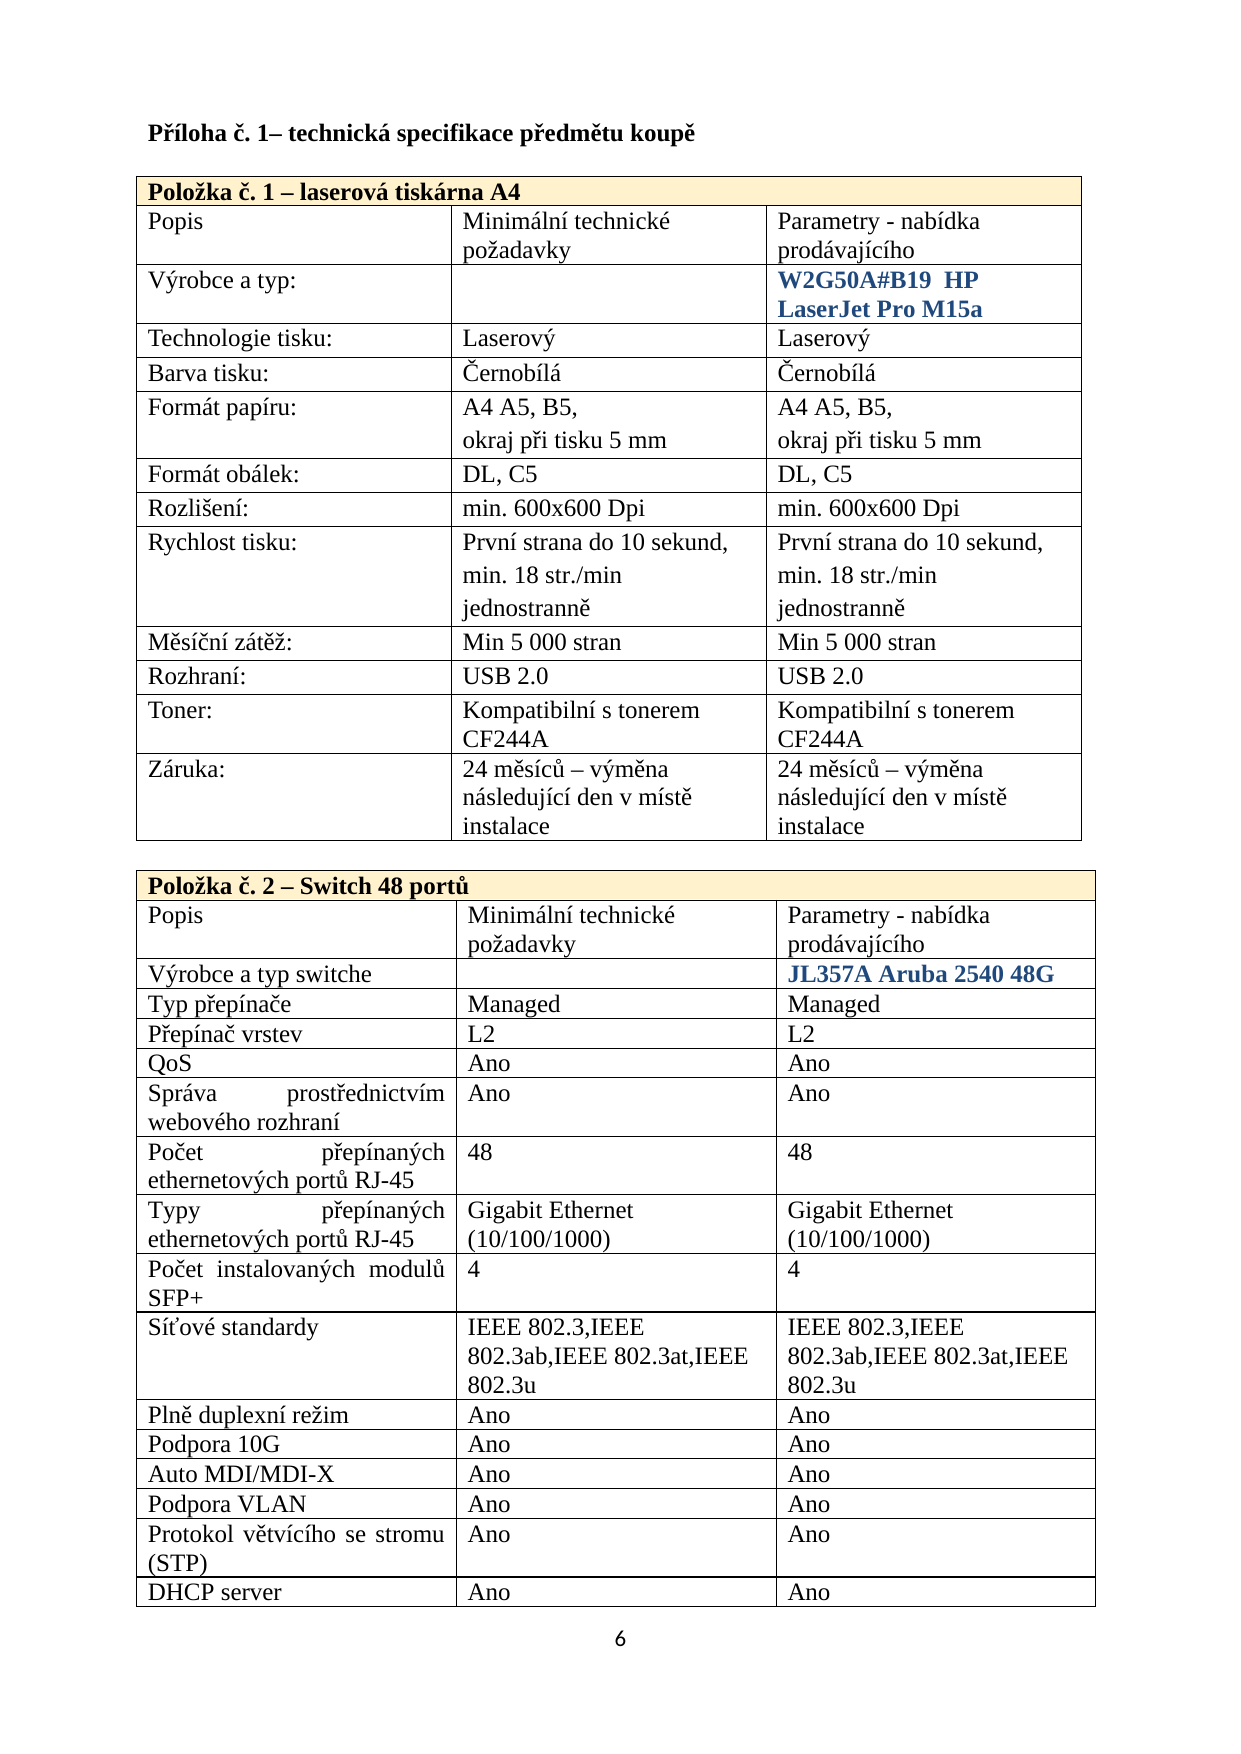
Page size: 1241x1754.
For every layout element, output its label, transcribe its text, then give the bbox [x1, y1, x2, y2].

table_cell Min 5 000 stran [452, 627, 766, 660]
table_cell Parametry - nabídka prodávajícího [777, 901, 1095, 958]
table_cell Záruka: [137, 754, 451, 840]
table_cell Managed [777, 989, 1095, 1018]
table_cell Ano [457, 1578, 776, 1606]
table_cell Ano [777, 1400, 1095, 1428]
table_cell Správa prostřednictvím webového rozhraní [137, 1078, 456, 1136]
table_cell Barva tisku: [137, 358, 451, 391]
table_cell DL, C5 [452, 459, 766, 492]
table_cell IEEE 802.3,IEEE 802.3ab,IEEE 802.3at,IEEE 802.3u [777, 1313, 1095, 1399]
table_cell Toner: [137, 695, 451, 753]
table_cell Ano [457, 1489, 776, 1518]
table_cell Ano [777, 1519, 1095, 1576]
table_cell Výrobce a typ switche [137, 959, 456, 988]
table_cell Výrobce a typ: [137, 265, 451, 322]
table_cell Ano [777, 1049, 1095, 1077]
table_cell Ano [457, 1430, 776, 1458]
table_cell Managed [457, 989, 776, 1018]
table_cell Kompatibilní s tonerem CF244A [767, 695, 1081, 753]
table_cell Počet instalovaných modulů SFP+ [137, 1254, 456, 1311]
table_cell Protokol větvícího se stromu (STP) [137, 1519, 456, 1576]
table_header Položka č. 2 – Switch 48 portů [137, 871, 1095, 899]
table_cell Ano [777, 1489, 1095, 1518]
table_cell Černobílá [452, 358, 766, 391]
text Příloha č. 1– technická specifikace předmětu koupě [148, 118, 1092, 147]
table_cell DL, C5 [767, 459, 1081, 492]
table_cell 4 [777, 1254, 1095, 1311]
table_cell L2 [457, 1019, 776, 1047]
table_cell Rychlost tisku: [137, 527, 451, 626]
table_cell Rozhraní: [137, 661, 451, 694]
table_cell Gigabit Ethernet (10/100/1000) [457, 1195, 776, 1253]
table_cell Ano [457, 1459, 776, 1488]
table_cell 24 měsíců – výměna následující den v místě instalace [452, 754, 766, 840]
table_cell 48 [777, 1137, 1095, 1194]
table_cell Popis [137, 206, 451, 264]
table_cell JL357A Aruba 2540 48G [777, 959, 1095, 988]
table_cell Minimální technické požadavky [457, 901, 776, 958]
table_cell A4 A5, B5, okraj při tisku 5 mm [452, 392, 766, 458]
table_cell Ano [457, 1400, 776, 1428]
table_cell Formát papíru: [137, 392, 451, 458]
table_cell min. 600x600 Dpi [767, 493, 1081, 526]
table_cell Měsíční zátěž: [137, 627, 451, 660]
table_cell min. 600x600 Dpi [452, 493, 766, 526]
table_cell Minimální technické požadavky [452, 206, 766, 264]
table_cell Laserový [767, 324, 1081, 357]
table_cell Auto MDI/MDI-X [137, 1459, 456, 1488]
table_cell Ano [457, 1049, 776, 1077]
table_cell [457, 959, 776, 988]
table_cell Podpora VLAN [137, 1489, 456, 1518]
table_cell A4 A5, B5, okraj při tisku 5 mm [767, 392, 1081, 458]
table_cell IEEE 802.3,IEEE 802.3ab,IEEE 802.3at,IEEE 802.3u [457, 1313, 776, 1399]
table_cell USB 2.0 [767, 661, 1081, 694]
table_cell První strana do 10 sekund, min. 18 str./min jednostranně [452, 527, 766, 626]
table_cell Rozlišení: [137, 493, 451, 526]
table_cell Typ přepínače [137, 989, 456, 1018]
table_cell První strana do 10 sekund, min. 18 str./min jednostranně [767, 527, 1081, 626]
table_cell Ano [777, 1078, 1095, 1136]
table_cell QoS [137, 1049, 456, 1077]
table_cell Podpora 10G [137, 1430, 456, 1458]
table_cell Ano [457, 1519, 776, 1576]
table_cell 48 [457, 1137, 776, 1194]
table_cell Síťové standardy [137, 1313, 456, 1399]
table_cell USB 2.0 [452, 661, 766, 694]
table_cell Gigabit Ethernet (10/100/1000) [777, 1195, 1095, 1253]
table_cell Počet přepínaných ethernetových portů RJ-45 [137, 1137, 456, 1194]
table_cell L2 [777, 1019, 1095, 1047]
table_cell W2G50A#B19 HP LaserJet Pro M15a [767, 265, 1081, 322]
table_cell Plně duplexní režim [137, 1400, 456, 1428]
table_cell Ano [777, 1459, 1095, 1488]
table_cell Formát obálek: [137, 459, 451, 492]
table_cell Min 5 000 stran [767, 627, 1081, 660]
table_cell Ano [457, 1078, 776, 1136]
table_cell [452, 265, 766, 322]
table_cell Laserový [452, 324, 766, 357]
table_cell DHCP server [137, 1578, 456, 1606]
table_cell Ano [777, 1430, 1095, 1458]
table_cell Typy přepínaných ethernetových portů RJ-45 [137, 1195, 456, 1253]
table_cell Technologie tisku: [137, 324, 451, 357]
table_cell Černobílá [767, 358, 1081, 391]
table_cell Popis [137, 901, 456, 958]
table_cell Kompatibilní s tonerem CF244A [452, 695, 766, 753]
table_cell 4 [457, 1254, 776, 1311]
table_cell Přepínač vrstev [137, 1019, 456, 1047]
table_cell 24 měsíců – výměna následující den v místě instalace [767, 754, 1081, 840]
table_cell Parametry - nabídka prodávajícího [767, 206, 1081, 264]
table_cell Ano [777, 1578, 1095, 1606]
table_header Položka č. 1 – laserová tiskárna A4 [137, 177, 1081, 205]
